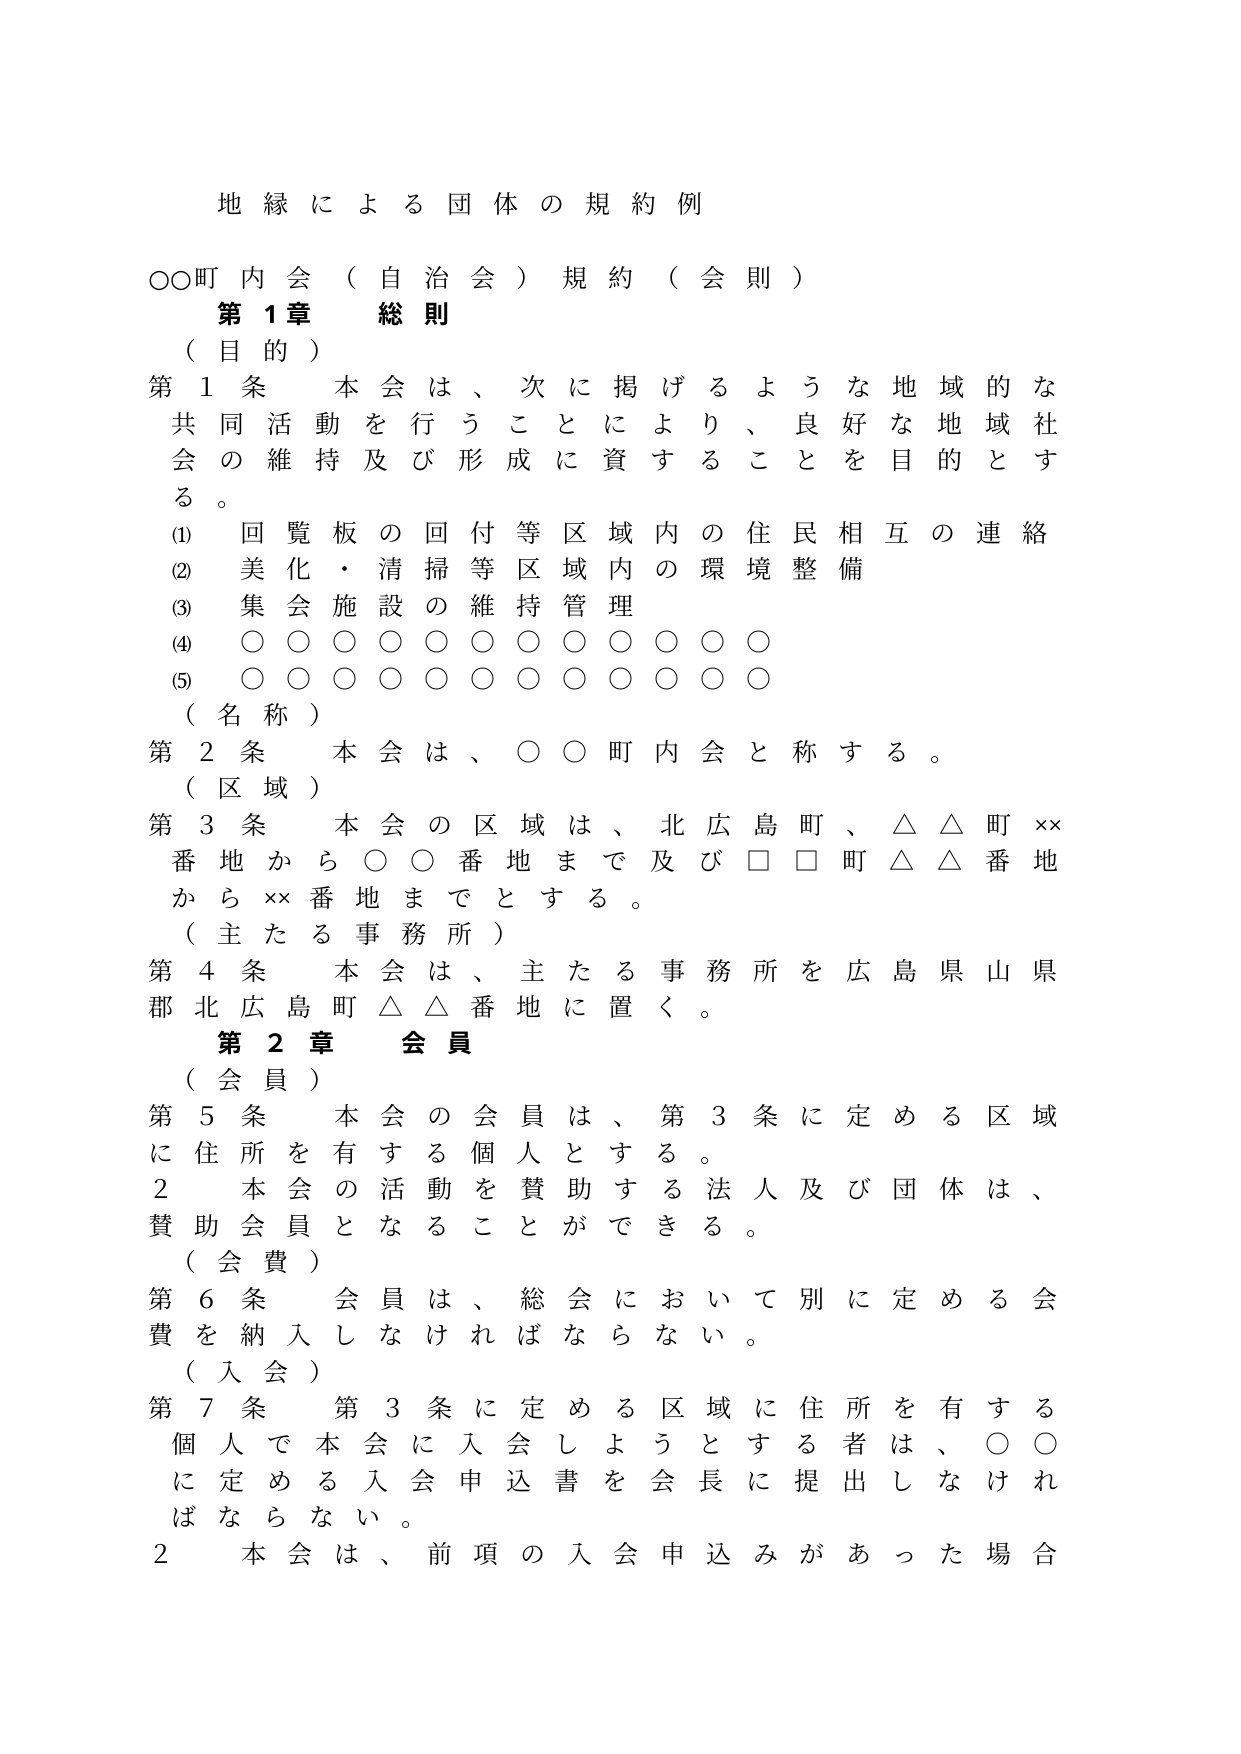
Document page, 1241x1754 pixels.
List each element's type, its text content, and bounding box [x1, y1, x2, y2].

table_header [78, 222, 1164, 1571]
text 地縁による団体の規約例 [207, 184, 1018, 221]
